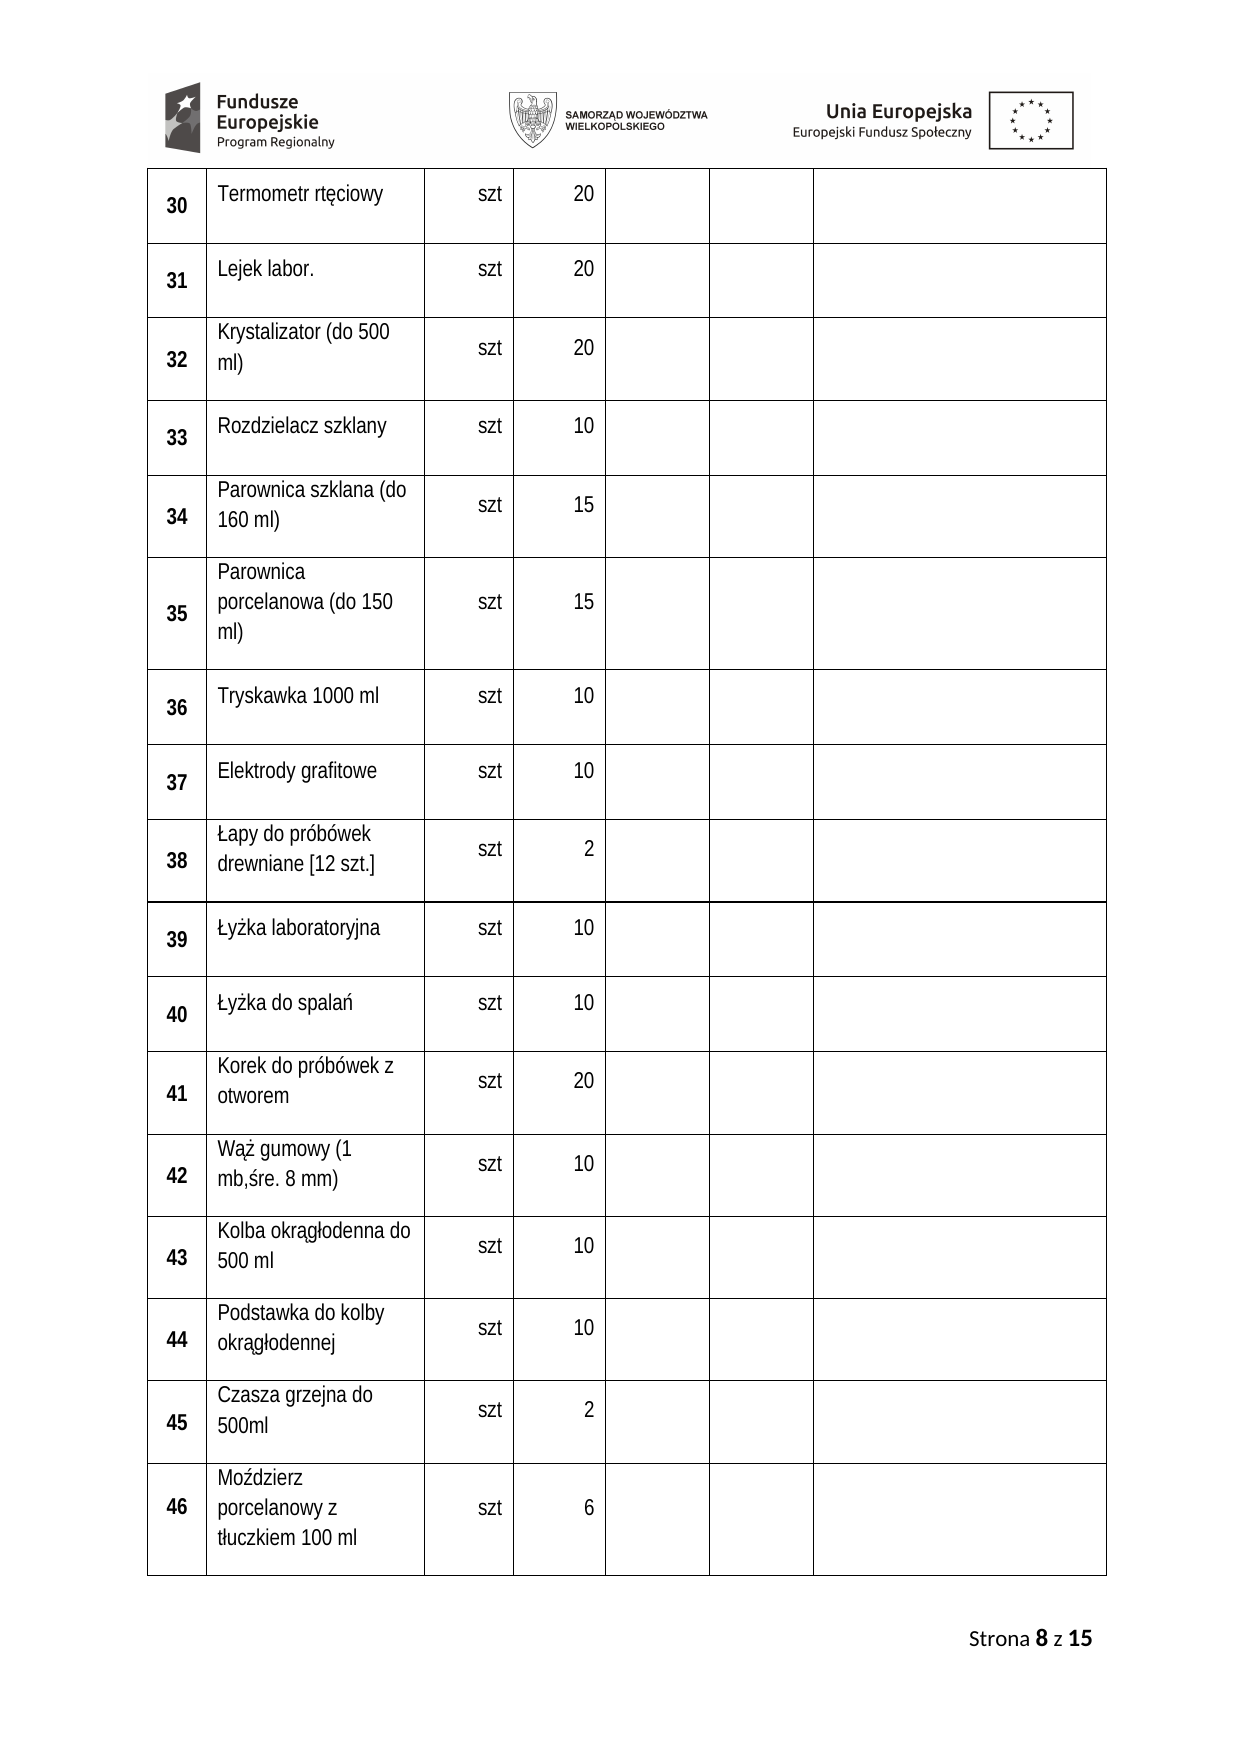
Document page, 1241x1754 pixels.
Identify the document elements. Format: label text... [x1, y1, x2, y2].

table_cell [814, 1299, 1106, 1380]
table_cell 34 [148, 476, 206, 557]
table_cell [710, 558, 813, 669]
table_cell 10 [514, 745, 605, 819]
table_cell [814, 476, 1106, 557]
table_cell 37 [148, 745, 206, 819]
table_cell [814, 1381, 1106, 1463]
table_cell [606, 1381, 709, 1463]
table_cell [814, 318, 1106, 399]
table_cell [710, 318, 813, 399]
table_cell 44 [148, 1299, 206, 1380]
table_cell [710, 476, 813, 557]
table_cell Łyżka do spalań [207, 977, 424, 1051]
table_cell Termometr rtęciowy [207, 169, 424, 242]
table_cell 43 [148, 1217, 206, 1298]
table_cell Elektrody grafitowe [207, 745, 424, 819]
table_cell Lejek labor. [207, 244, 424, 317]
table_cell 10 [514, 1217, 605, 1298]
table_cell [710, 1052, 813, 1133]
table_cell 15 [514, 558, 605, 669]
table_cell 10 [514, 903, 605, 976]
table_cell szt [425, 820, 513, 901]
table_cell 10 [514, 401, 605, 474]
table_cell 45 [148, 1381, 206, 1463]
table_cell [606, 745, 709, 819]
table_cell szt [425, 1052, 513, 1133]
table_cell szt [425, 1299, 513, 1380]
table_cell Krystalizator (do 500 ml) [207, 318, 424, 399]
table_cell [710, 1135, 813, 1216]
table_cell [814, 1052, 1106, 1133]
table_cell 20 [514, 244, 605, 317]
table_cell [710, 903, 813, 976]
table_cell [606, 977, 709, 1051]
table_cell Parownica porcelanowa (do 150 ml) [207, 558, 424, 669]
table_cell [814, 558, 1106, 669]
table_cell 15 [514, 476, 605, 557]
table_cell [710, 244, 813, 317]
table_cell [710, 1217, 813, 1298]
table_cell [606, 401, 709, 474]
table_cell szt [425, 745, 513, 819]
table_cell 2 [514, 820, 605, 901]
table_cell 41 [148, 1052, 206, 1133]
table_cell 33 [148, 401, 206, 474]
table_cell [606, 318, 709, 399]
table_cell 32 [148, 318, 206, 399]
table_cell [710, 977, 813, 1051]
table_cell Parownica szklana (do 160 ml) [207, 476, 424, 557]
table_cell [606, 558, 709, 669]
table_cell Moździerz porcelanowy z tłuczkiem 100 ml [207, 1464, 424, 1575]
table_cell [606, 1217, 709, 1298]
table_cell szt [425, 1381, 513, 1463]
table_cell szt [425, 318, 513, 399]
table_cell [710, 745, 813, 819]
table_cell [606, 820, 709, 901]
picture [147, 73, 1092, 168]
table_cell szt [425, 903, 513, 976]
table_cell szt [425, 1217, 513, 1298]
table_cell [814, 244, 1106, 317]
table_cell [814, 401, 1106, 474]
table_cell [710, 1381, 813, 1463]
table_cell Wąż gumowy (1 mb,śre. 8 mm) [207, 1135, 424, 1216]
table_cell [814, 1217, 1106, 1298]
table_cell Czasza grzejna do 500ml [207, 1381, 424, 1463]
table_cell szt [425, 670, 513, 744]
table_cell 10 [514, 1299, 605, 1380]
table_cell 35 [148, 558, 206, 669]
table_cell [814, 169, 1106, 242]
table_cell Łapy do próbówek drewniane [12 szt.] [207, 820, 424, 901]
table_cell Tryskawka 1000 ml [207, 670, 424, 744]
table_cell [814, 745, 1106, 819]
table_cell 31 [148, 244, 206, 317]
table_cell [814, 820, 1106, 901]
table_cell [710, 820, 813, 901]
table_cell [606, 1464, 709, 1575]
table_cell [606, 1052, 709, 1133]
table_cell Podstawka do kolby okrągłodennej [207, 1299, 424, 1380]
table_cell [710, 1464, 813, 1575]
table_cell 39 [148, 903, 206, 976]
table_cell 40 [148, 977, 206, 1051]
table_cell [710, 169, 813, 242]
table_cell [814, 1464, 1106, 1575]
table_cell szt [425, 476, 513, 557]
table_cell szt [425, 401, 513, 474]
table_cell [606, 476, 709, 557]
table_cell 38 [148, 820, 206, 901]
table_cell 20 [514, 1052, 605, 1133]
table_cell [710, 670, 813, 744]
table_cell szt [425, 169, 513, 242]
table_cell 2 [514, 1381, 605, 1463]
table_cell 30 [148, 169, 206, 242]
table_cell [606, 670, 709, 744]
table_cell [606, 1135, 709, 1216]
table_cell 36 [148, 670, 206, 744]
table_cell [814, 670, 1106, 744]
table_cell 42 [148, 1135, 206, 1216]
table_cell szt [425, 1135, 513, 1216]
table_cell [814, 1135, 1106, 1216]
table_cell 6 [514, 1464, 605, 1575]
table_cell 10 [514, 670, 605, 744]
table_cell Łyżka laboratoryjna [207, 903, 424, 976]
table_cell szt [425, 977, 513, 1051]
table_cell [606, 169, 709, 242]
table_cell szt [425, 244, 513, 317]
table_cell [606, 903, 709, 976]
table_cell 20 [514, 169, 605, 242]
table_cell 10 [514, 977, 605, 1051]
table_cell [606, 1299, 709, 1380]
table_cell [710, 401, 813, 474]
table_cell szt [425, 558, 513, 669]
table_cell Kolba okrągłodenna do 500 ml [207, 1217, 424, 1298]
table_cell Korek do próbówek z otworem [207, 1052, 424, 1133]
table_cell szt [425, 1464, 513, 1575]
table_cell [814, 977, 1106, 1051]
table_cell [606, 244, 709, 317]
table_cell [814, 903, 1106, 976]
table_cell 10 [514, 1135, 605, 1216]
table_cell 20 [514, 318, 605, 399]
table_cell Rozdzielacz szklany [207, 401, 424, 474]
table_cell 46 [148, 1464, 206, 1575]
table_cell [710, 1299, 813, 1380]
